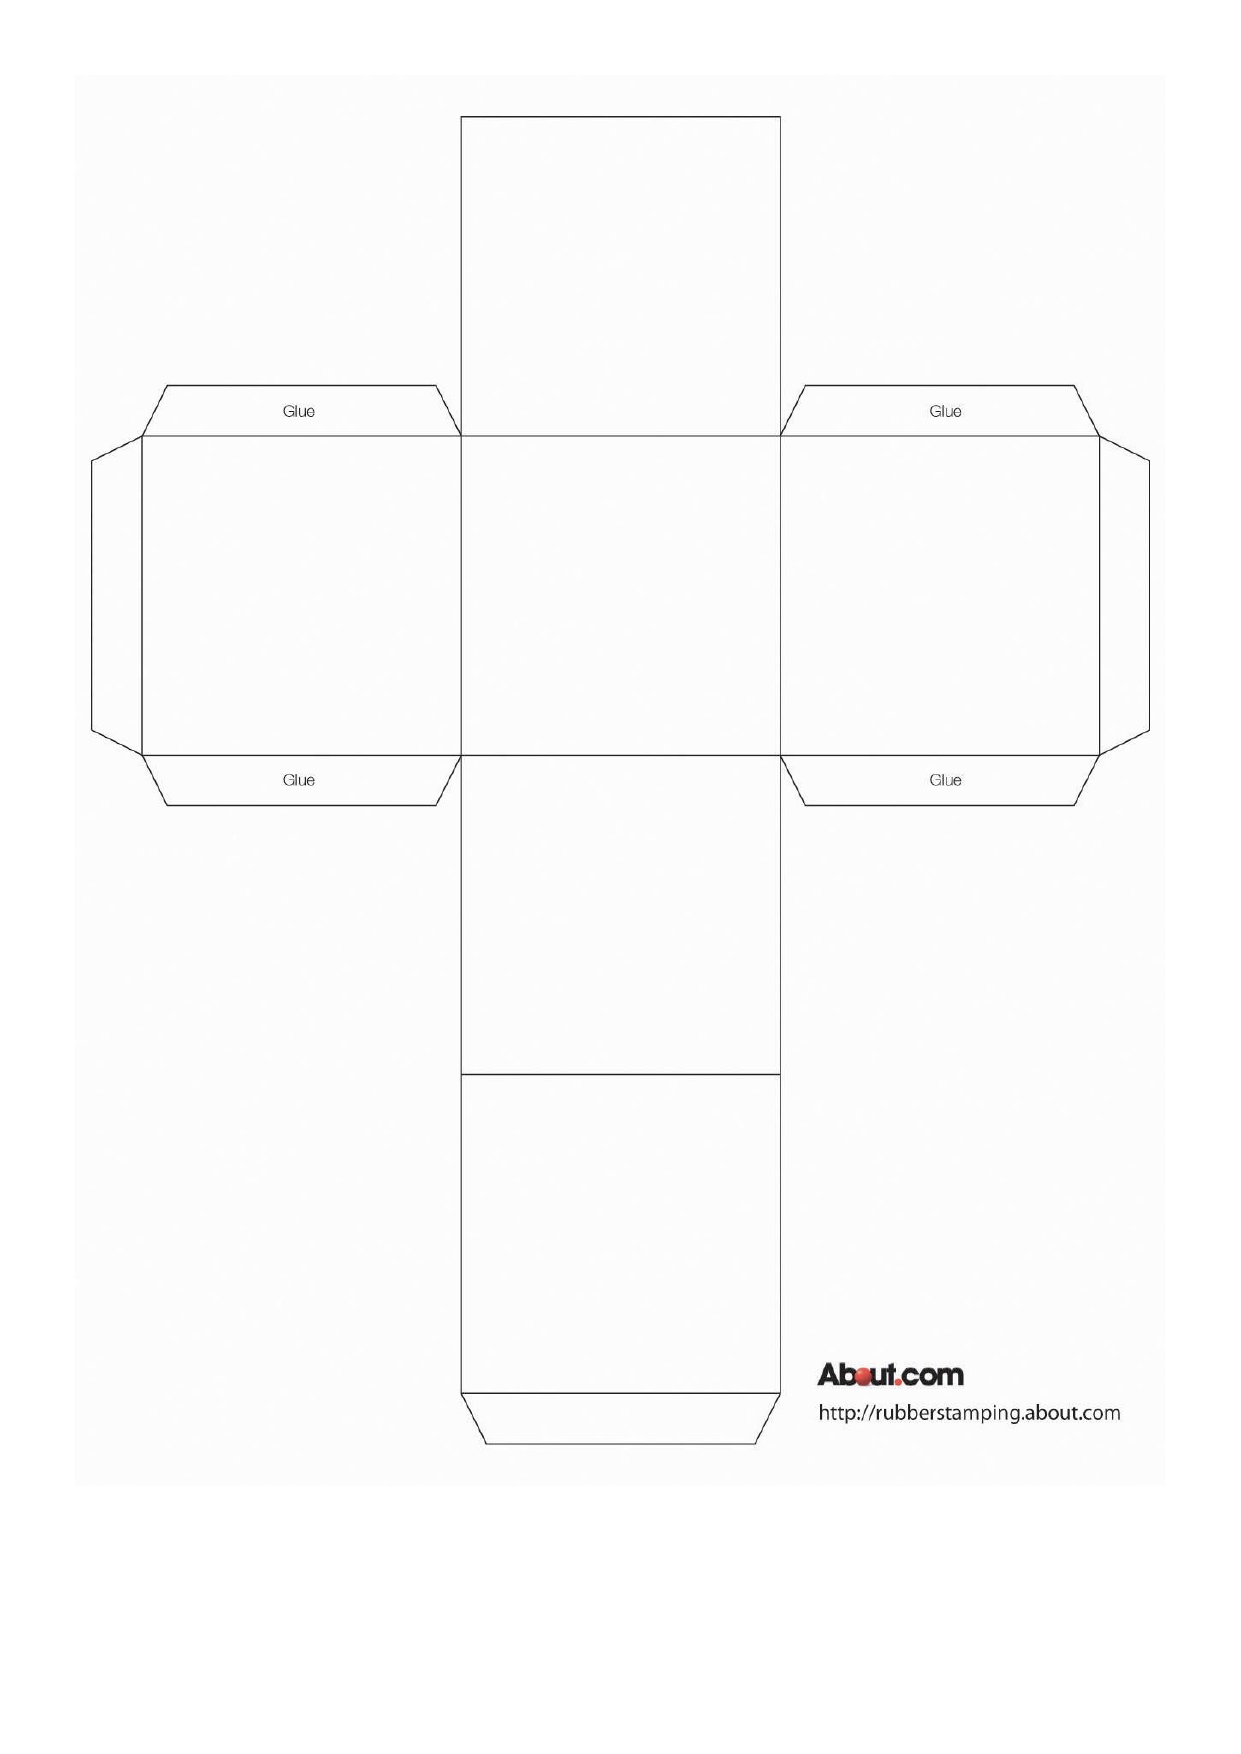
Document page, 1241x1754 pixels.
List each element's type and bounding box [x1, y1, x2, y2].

picture [75, 75, 1166, 1486]
